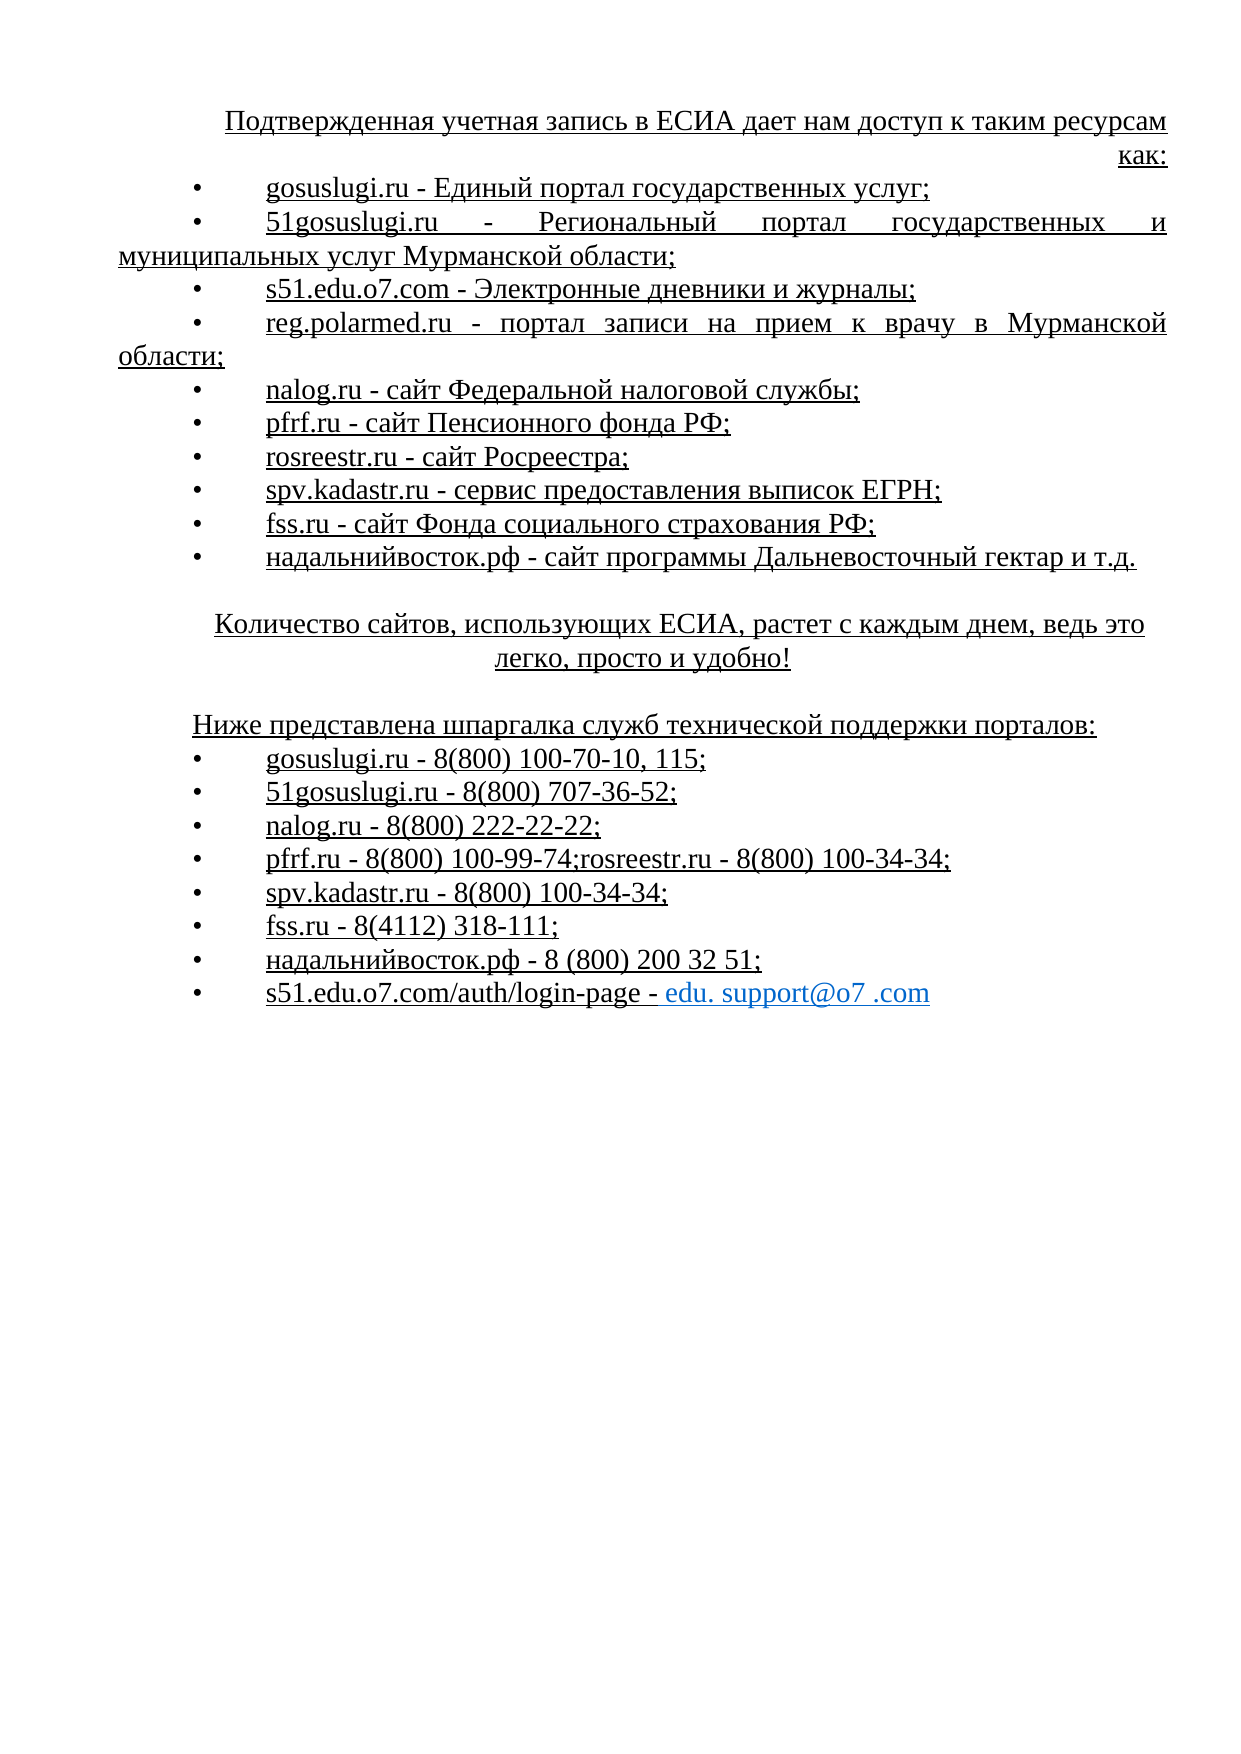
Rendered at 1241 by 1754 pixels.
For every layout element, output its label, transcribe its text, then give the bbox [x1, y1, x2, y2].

list fss.ru - 8(4112) 318-111; [118, 908, 1167, 942]
list надальнийвосток.рф - сайт программы Дальневосточный гектар и т.д. [118, 539, 1167, 573]
list rosreestr.ru - сайт Росреестра; [118, 439, 1167, 472]
list s51.edu.o7.com/auth/login-page - edu. support@o7 .com [118, 976, 1167, 1009]
text Подтвержденная учетная запись в ЕСИА дает нам доступ к таким ресурсам как: [118, 103, 1167, 171]
list pfrf.ru - сайт Пенсионного фонда РФ; [118, 405, 1167, 439]
list reg.polarmed.ru - портал записи на прием к врачу в Мурманской области; [118, 305, 1167, 372]
text Ниже представлена шпаргалка служб технической поддержки порталов: [118, 707, 1167, 741]
text Количество сайтов, использующих ЕСИА, растет с каждым днем, ведь это легко, просто и удобно! [118, 607, 1167, 674]
list spv.kadastr.ru - сервис предоставления выписок ЕГРН; [118, 472, 1167, 506]
list gosuslugi.ru - 8(800) 100-70-10, 115; [118, 741, 1167, 774]
list nalog.ru - сайт Федеральной налоговой службы; [118, 372, 1167, 405]
list 51gosuslugi.ru - Региональный портал государственных и муниципальных услуг Мурманской области; [118, 204, 1167, 271]
list fss.ru - сайт Фонда социального страхования РФ; [118, 506, 1167, 539]
list s51.edu.o7.com - Электронные дневники и журналы; [118, 271, 1167, 305]
list nalog.ru - 8(800) 222-22-22; [118, 808, 1167, 841]
list gosuslugi.ru - Единый портал государственных услуг; [118, 171, 1167, 204]
list надальнийвосток.рф - 8 (800) 200 32 51; [118, 942, 1167, 976]
list spv.kadastr.ru - 8(800) 100-34-34; [118, 875, 1167, 908]
list pfrf.ru - 8(800) 100-99-74;rosreestr.ru - 8(800) 100-34-34; [118, 841, 1167, 875]
list 51gosuslugi.ru - 8(800) 707-36-52; [118, 774, 1167, 808]
